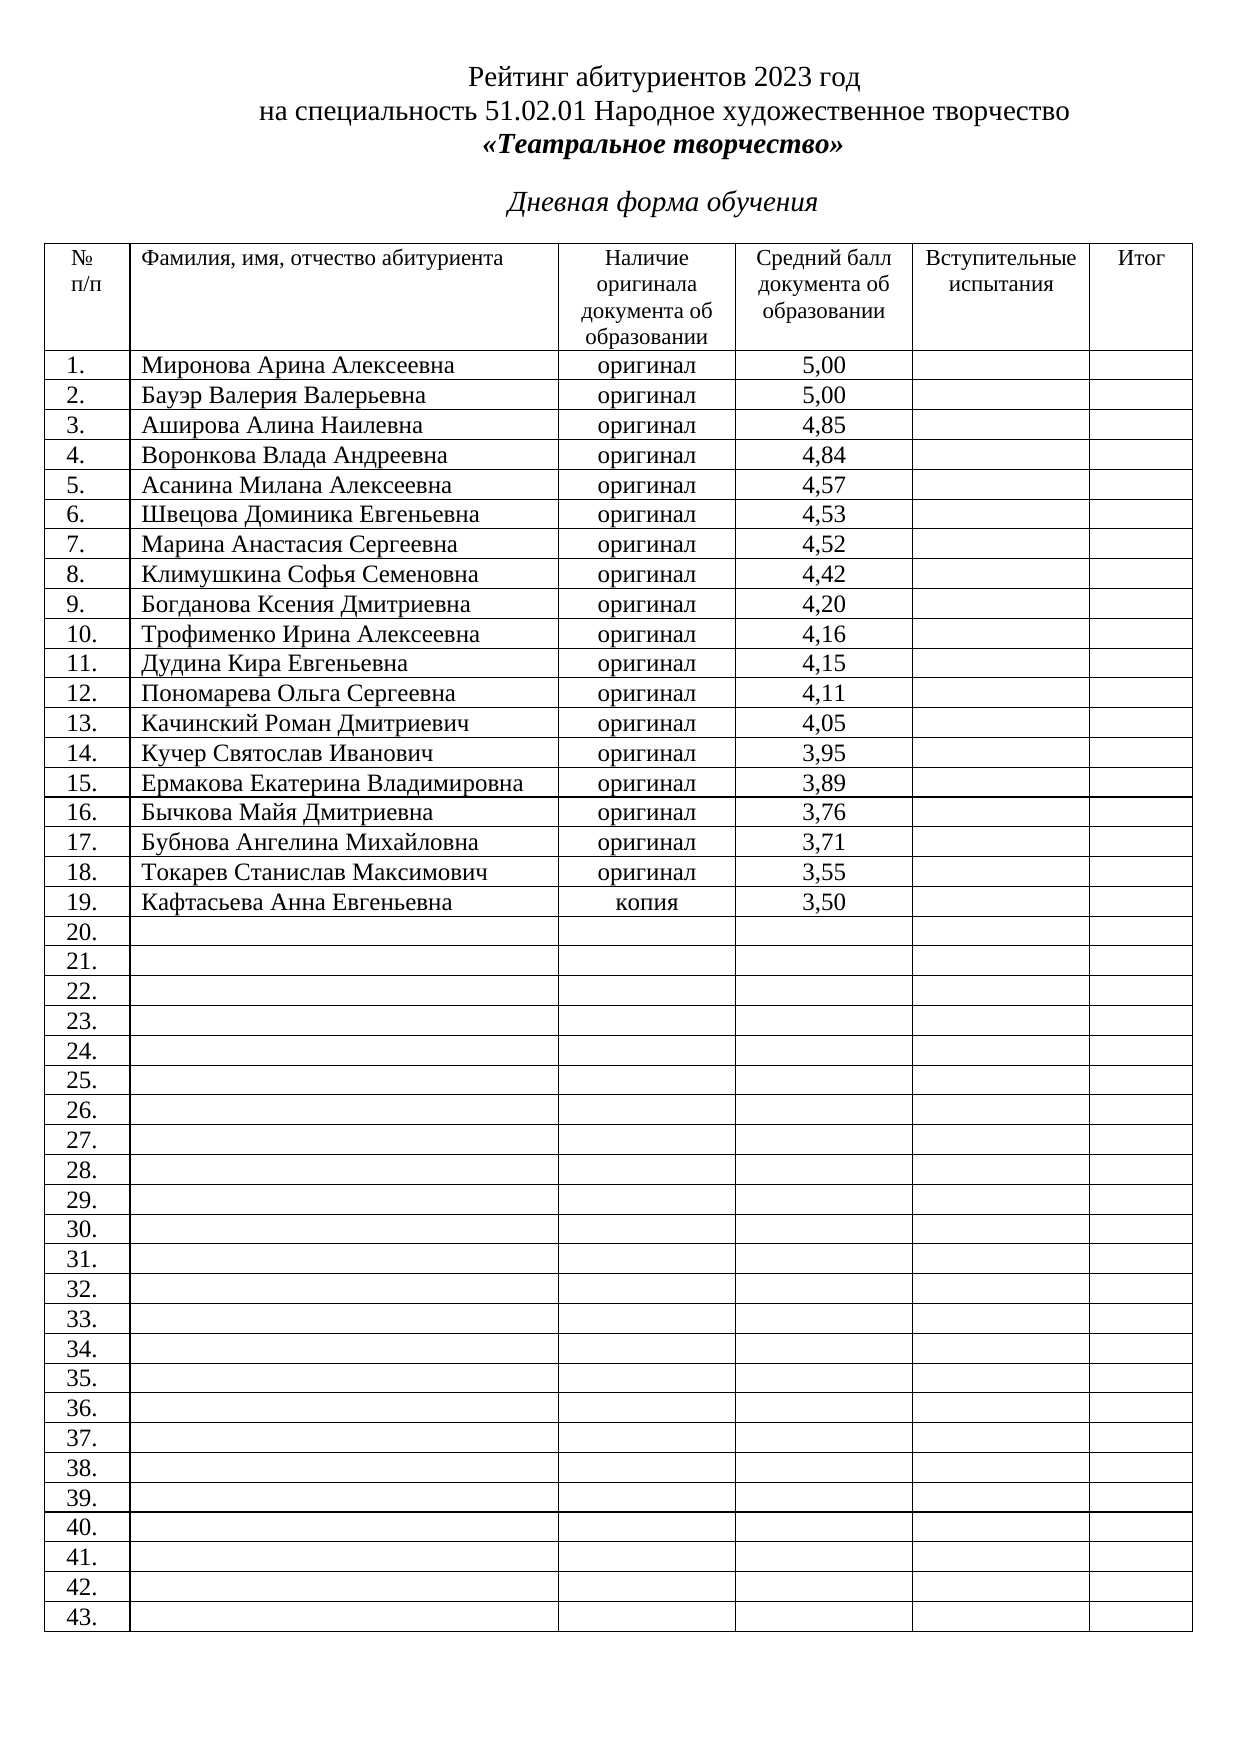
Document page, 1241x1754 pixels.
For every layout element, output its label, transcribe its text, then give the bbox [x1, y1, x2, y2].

table_cell оригинал [559, 708, 735, 737]
table_cell [1090, 1393, 1192, 1422]
table_header Наличие оригинала документа об образовании [559, 244, 735, 349]
table_cell [45, 529, 129, 558]
table_cell 4,53 [736, 500, 912, 528]
table_cell 4,85 [736, 410, 912, 439]
table_cell оригинал [559, 798, 735, 826]
table_cell [45, 1364, 129, 1392]
table_cell [559, 1304, 735, 1333]
table_cell [913, 708, 1089, 737]
table_cell [913, 1364, 1089, 1392]
text Рейтинг абитуриентов 2023 год [177, 59, 1152, 93]
table_cell Климушкина Софья Семеновна [131, 559, 558, 588]
table_cell [1090, 440, 1192, 469]
table_cell [1090, 1513, 1192, 1541]
table_cell [1090, 857, 1192, 886]
table_cell [1090, 738, 1192, 767]
table_cell [45, 1274, 129, 1303]
table_cell [45, 1095, 129, 1124]
table_cell [913, 619, 1089, 647]
table_cell [559, 1185, 735, 1213]
table_cell [1090, 946, 1192, 975]
table_cell [131, 946, 558, 975]
table_cell [559, 1542, 735, 1571]
table_cell [1090, 1483, 1192, 1511]
table_cell [45, 976, 129, 1005]
table_cell [1090, 589, 1192, 618]
table_cell [913, 1423, 1089, 1452]
table_cell 4,84 [736, 440, 912, 469]
table_cell 4,11 [736, 678, 912, 707]
table_cell [913, 529, 1089, 558]
table_cell [913, 470, 1089, 498]
table_cell [45, 1542, 129, 1571]
table_cell [736, 1602, 912, 1631]
table_cell [559, 1513, 735, 1541]
table_cell копия [559, 887, 735, 916]
table_cell [736, 1274, 912, 1303]
table_cell [913, 678, 1089, 707]
table_cell [131, 1602, 558, 1631]
table_cell [131, 1334, 558, 1362]
table_cell [913, 887, 1089, 916]
table_header Итог [1090, 244, 1192, 349]
table_cell [131, 1513, 558, 1541]
table_cell [559, 1453, 735, 1482]
table_cell [131, 1244, 558, 1273]
table_cell [913, 351, 1089, 379]
table_cell [45, 1423, 129, 1452]
table_cell 5,00 [736, 351, 912, 379]
table_cell 3,71 [736, 827, 912, 856]
table_cell [45, 649, 129, 677]
table_cell [45, 1453, 129, 1482]
table_cell [45, 470, 129, 498]
table_cell [1090, 1423, 1192, 1452]
table_cell [913, 1513, 1089, 1541]
table_cell [736, 946, 912, 975]
table_cell 3,76 [736, 798, 912, 826]
table_cell оригинал [559, 768, 735, 796]
table_cell 4,52 [736, 529, 912, 558]
table_cell Ермакова Екатерина Владимировна [131, 768, 558, 796]
table_cell 4,16 [736, 619, 912, 647]
table_cell [913, 798, 1089, 826]
table_cell 4,15 [736, 649, 912, 677]
table_cell Бычкова Майя Дмитриевна [131, 798, 558, 826]
table_cell [1090, 678, 1192, 707]
table_cell [913, 1125, 1089, 1154]
table_cell [45, 708, 129, 737]
table_cell [45, 857, 129, 886]
table_cell [45, 1334, 129, 1362]
table_cell [913, 1274, 1089, 1303]
table_cell [1090, 500, 1192, 528]
table_cell [1090, 559, 1192, 588]
table_cell 4,20 [736, 589, 912, 618]
table_cell [1090, 380, 1192, 409]
table_cell [45, 380, 129, 409]
table_cell 4,05 [736, 708, 912, 737]
table_cell 3,50 [736, 887, 912, 916]
table_cell [1090, 1244, 1192, 1273]
table_cell [736, 1572, 912, 1601]
table_cell [45, 1036, 129, 1064]
table_cell [45, 738, 129, 767]
table_cell [736, 1423, 912, 1452]
text на специальность 51.02.01 Народное художественное творчество [177, 93, 1152, 126]
table_cell [559, 1155, 735, 1184]
table_cell [913, 768, 1089, 796]
table_cell [131, 1006, 558, 1035]
table_cell оригинал [559, 410, 735, 439]
table_cell [45, 1006, 129, 1035]
table_cell [1090, 1453, 1192, 1482]
table_cell [913, 1453, 1089, 1482]
table_cell [1090, 1364, 1192, 1392]
table_cell [45, 678, 129, 707]
table_cell [131, 1364, 558, 1392]
table_cell Марина Анастасия Сергеевна [131, 529, 558, 558]
table_cell [559, 917, 735, 945]
table_cell [736, 1036, 912, 1064]
table_cell [913, 1334, 1089, 1362]
table_cell [1090, 1274, 1192, 1303]
table_cell оригинал [559, 738, 735, 767]
table_cell [736, 1095, 912, 1124]
table_cell [559, 1215, 735, 1243]
table_cell [913, 917, 1089, 945]
table_cell [736, 1453, 912, 1482]
table_cell [1090, 1334, 1192, 1362]
table_cell оригинал [559, 857, 735, 886]
table_cell [45, 798, 129, 826]
table_cell [736, 917, 912, 945]
table_cell [1090, 1095, 1192, 1124]
table_cell [1090, 470, 1192, 498]
table_cell [559, 1066, 735, 1094]
table_cell [45, 500, 129, 528]
table_cell [45, 589, 129, 618]
table_cell [559, 1393, 735, 1422]
table_cell оригинал [559, 440, 735, 469]
table_cell [913, 1215, 1089, 1243]
table_cell [559, 976, 735, 1005]
table_cell [131, 1066, 558, 1094]
table_cell [1090, 1036, 1192, 1064]
table_cell [45, 1513, 129, 1541]
table_cell [1090, 917, 1192, 945]
table_cell [559, 1423, 735, 1452]
table_cell [559, 1006, 735, 1035]
table_cell [45, 559, 129, 588]
table_cell [131, 1125, 558, 1154]
table_cell [45, 1125, 129, 1154]
table_cell [736, 1483, 912, 1511]
table_cell [131, 917, 558, 945]
table_cell [1090, 1155, 1192, 1184]
table_cell [913, 1006, 1089, 1035]
table_cell [559, 1364, 735, 1392]
table_cell [45, 1602, 129, 1631]
text «Театральное творчество» [177, 126, 1152, 160]
table_cell Качинский Роман Дмитриевич [131, 708, 558, 737]
table_cell [45, 410, 129, 439]
table_cell [131, 976, 558, 1005]
table_cell [45, 1244, 129, 1273]
table_cell [1090, 827, 1192, 856]
table_cell [1090, 708, 1192, 737]
table_cell [1090, 1125, 1192, 1154]
table_cell [1090, 887, 1192, 916]
table_cell [45, 1393, 129, 1422]
table_cell 3,89 [736, 768, 912, 796]
table_cell [131, 1215, 558, 1243]
table_cell [131, 1483, 558, 1511]
table_cell [45, 1155, 129, 1184]
table_cell [45, 1483, 129, 1511]
table_cell [913, 976, 1089, 1005]
table_cell [1090, 619, 1192, 647]
table_cell [45, 1304, 129, 1333]
table_cell [736, 1304, 912, 1333]
table_cell [1090, 649, 1192, 677]
table_cell [45, 827, 129, 856]
table_cell [913, 559, 1089, 588]
table_header № п/п [45, 244, 129, 349]
table_cell [559, 1483, 735, 1511]
table_cell [913, 649, 1089, 677]
table_cell [736, 1393, 912, 1422]
table_cell [131, 1185, 558, 1213]
table_cell [1090, 410, 1192, 439]
table_cell [913, 1155, 1089, 1184]
table_cell [131, 1393, 558, 1422]
table_cell [559, 1572, 735, 1601]
table_cell оригинал [559, 500, 735, 528]
table_cell [1090, 529, 1192, 558]
table_cell [45, 351, 129, 379]
table_cell [913, 1036, 1089, 1064]
table_cell [1090, 976, 1192, 1005]
table_cell [1090, 1602, 1192, 1631]
table_cell Воронкова Влада Андреевна [131, 440, 558, 469]
table_cell [736, 1542, 912, 1571]
table_cell Богданова Ксения Дмитриевна [131, 589, 558, 618]
table_cell [131, 1155, 558, 1184]
table_cell Токарев Станислав Максимович [131, 857, 558, 886]
table_cell Аширова Алина Наилевна [131, 410, 558, 439]
table_cell оригинал [559, 649, 735, 677]
table_cell [913, 1393, 1089, 1422]
table_cell Трофименко Ирина Алексеевна [131, 619, 558, 647]
table_cell Пономарева Ольга Сергеевна [131, 678, 558, 707]
table_cell [736, 1244, 912, 1273]
table_cell [913, 946, 1089, 975]
table_cell [559, 1125, 735, 1154]
table_cell Бубнова Ангелина Михайловна [131, 827, 558, 856]
table_cell [45, 1066, 129, 1094]
table_cell 4,42 [736, 559, 912, 588]
table_cell [45, 1572, 129, 1601]
table_cell Асанина Милана Алексеевна [131, 470, 558, 498]
table_cell 5,00 [736, 380, 912, 409]
table_header Фамилия, имя, отчество абитуриента [131, 244, 558, 349]
table_cell [131, 1304, 558, 1333]
table_cell [1090, 1215, 1192, 1243]
table_cell [736, 1513, 912, 1541]
table_cell [45, 946, 129, 975]
table_cell [1090, 768, 1192, 796]
table_cell [559, 1095, 735, 1124]
table_cell оригинал [559, 678, 735, 707]
table_cell [913, 1602, 1089, 1631]
table_cell [736, 1155, 912, 1184]
table_cell оригинал [559, 529, 735, 558]
table_cell [1090, 1006, 1192, 1035]
table_cell [736, 1185, 912, 1213]
table_cell [913, 380, 1089, 409]
table_cell [1090, 351, 1192, 379]
table_cell [131, 1572, 558, 1601]
table_cell [45, 917, 129, 945]
table_cell [913, 500, 1089, 528]
table_cell [559, 1274, 735, 1303]
table_cell оригинал [559, 351, 735, 379]
table_header Вступительные испытания [913, 244, 1089, 349]
table_cell [913, 1185, 1089, 1213]
table_cell [736, 1125, 912, 1154]
table_cell [736, 1364, 912, 1392]
table_cell [1090, 1185, 1192, 1213]
table_cell Бауэр Валерия Валерьевна [131, 380, 558, 409]
table_cell [559, 1334, 735, 1362]
table_cell [736, 1006, 912, 1035]
table_cell [559, 946, 735, 975]
table_cell 3,95 [736, 738, 912, 767]
table_cell Кафтасьева Анна Евгеньевна [131, 887, 558, 916]
table_cell оригинал [559, 380, 735, 409]
table_cell [559, 1602, 735, 1631]
table_cell [913, 1304, 1089, 1333]
table_cell 3,55 [736, 857, 912, 886]
table_cell [736, 1066, 912, 1094]
table_cell [1090, 1542, 1192, 1571]
table_cell Кучер Святослав Иванович [131, 738, 558, 767]
table_cell [45, 768, 129, 796]
table_cell [1090, 798, 1192, 826]
table_cell [45, 1185, 129, 1213]
table_cell Миронова Арина Алексеевна [131, 351, 558, 379]
table_cell [913, 1572, 1089, 1601]
table_cell [736, 1334, 912, 1362]
table_header Средний балл документа об образовании [736, 244, 912, 349]
table_cell [913, 738, 1089, 767]
table_cell [45, 619, 129, 647]
table_cell [131, 1423, 558, 1452]
table_cell [131, 1542, 558, 1571]
table_cell оригинал [559, 619, 735, 647]
table_cell [736, 1215, 912, 1243]
table_cell 4,57 [736, 470, 912, 498]
table_cell [913, 1244, 1089, 1273]
table_cell оригинал [559, 827, 735, 856]
table_cell оригинал [559, 589, 735, 618]
table_cell [913, 440, 1089, 469]
text Дневная форма обучения [177, 184, 1152, 217]
table_cell [1090, 1572, 1192, 1601]
table_cell [913, 1095, 1089, 1124]
table_cell [913, 857, 1089, 886]
table_cell [45, 1215, 129, 1243]
table_cell [131, 1095, 558, 1124]
table_cell [131, 1274, 558, 1303]
table_cell [559, 1036, 735, 1064]
table_cell [131, 1453, 558, 1482]
table_cell [913, 1483, 1089, 1511]
table_cell Дудина Кира Евгеньевна [131, 649, 558, 677]
table_cell оригинал [559, 559, 735, 588]
table_cell [913, 1066, 1089, 1094]
table_cell [45, 887, 129, 916]
table_cell [45, 440, 129, 469]
table_cell оригинал [559, 470, 735, 498]
table_cell [559, 1244, 735, 1273]
table_cell [131, 1036, 558, 1064]
table_cell [1090, 1304, 1192, 1333]
table_cell [913, 827, 1089, 856]
table_cell [1090, 1066, 1192, 1094]
table_cell [913, 410, 1089, 439]
table_cell [736, 976, 912, 1005]
table_cell Швецова Доминика Евгеньевна [131, 500, 558, 528]
table_cell [913, 589, 1089, 618]
table_cell [913, 1542, 1089, 1571]
